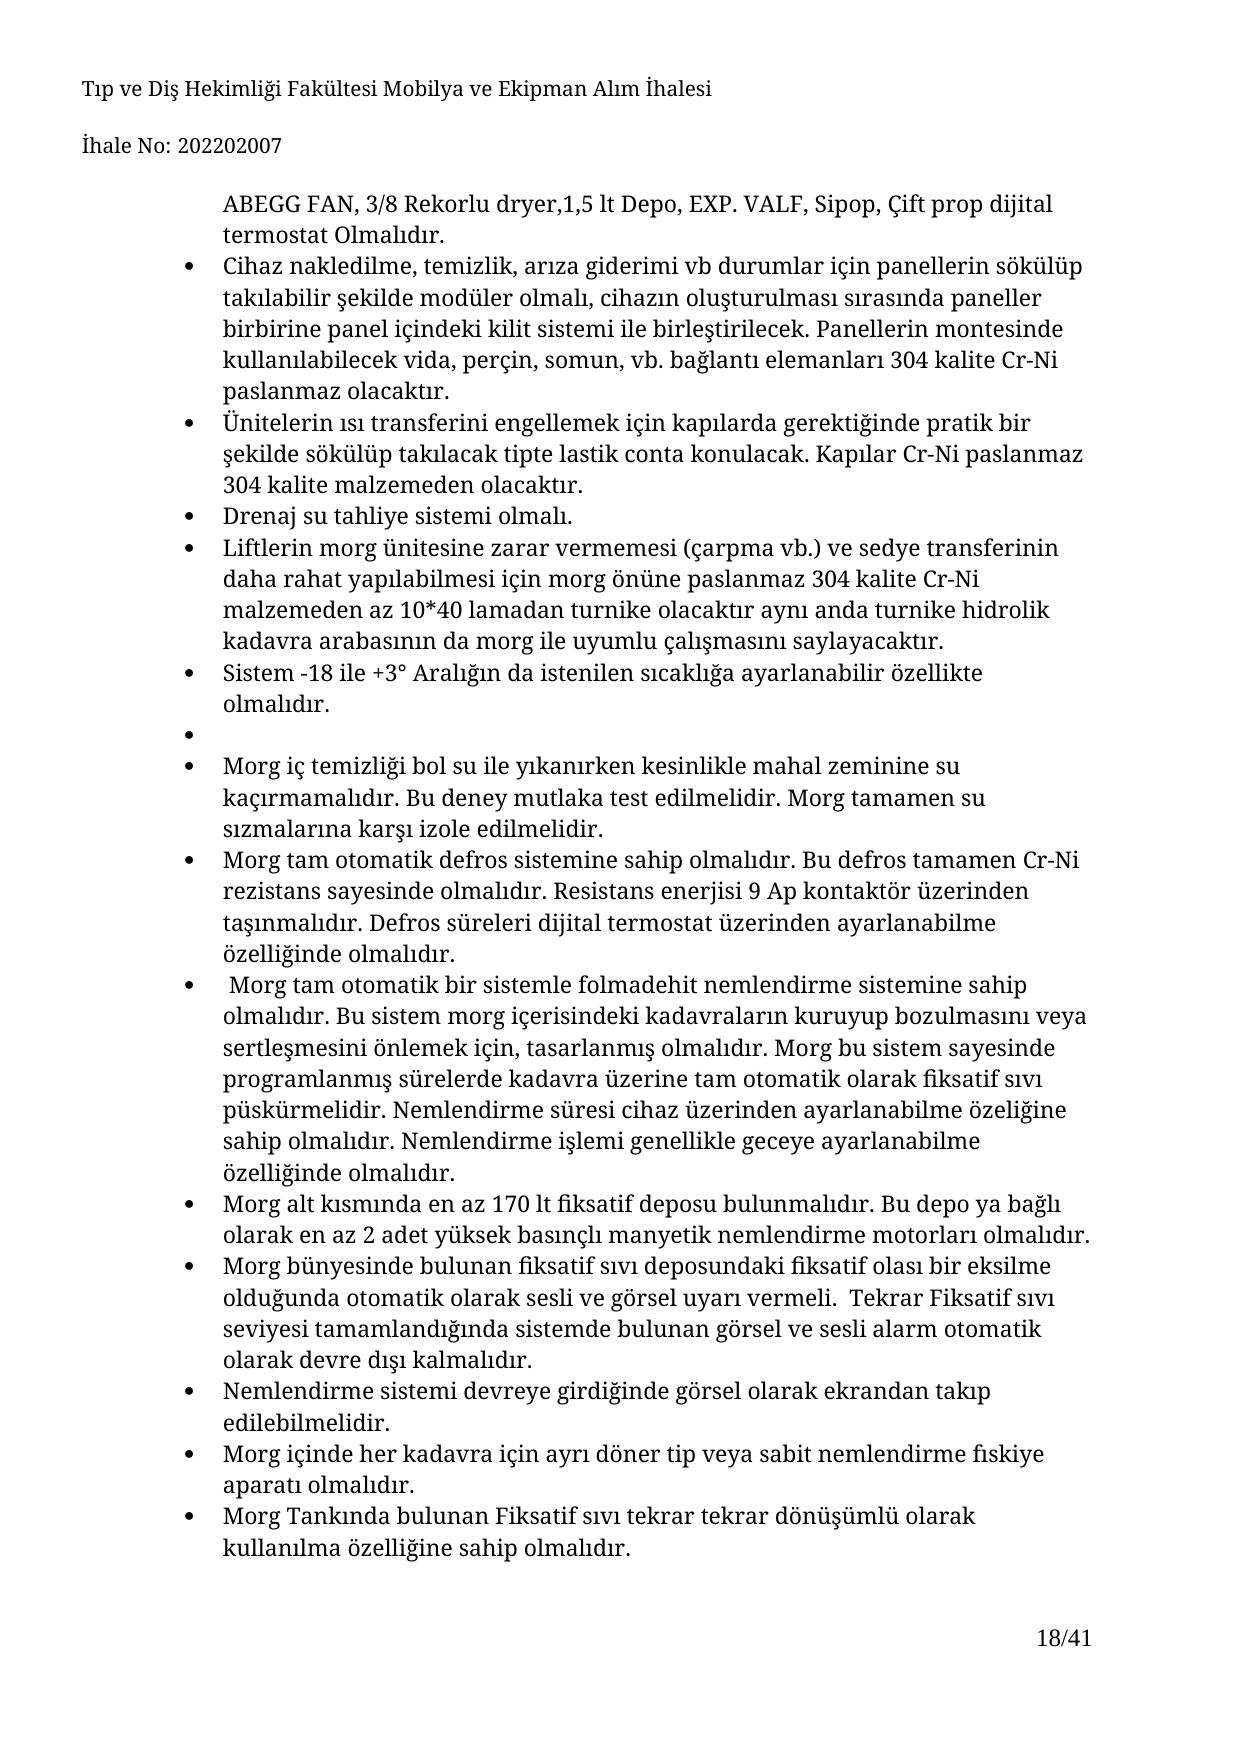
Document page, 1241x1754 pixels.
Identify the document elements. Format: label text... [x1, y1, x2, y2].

list Cihaz nakledilme, temizlik, arıza giderimi vb durumlar için panellerin sökülüp takılabilir şekilde modüler olmalı, cihazın oluşturulması sırasında paneller birbirine panel içindeki kilit sistemi ile birleştirilecek. Panellerin montesinde kullanılabilecek vida, perçin, somun, vb. bağlantı elemanları 304 kalite Cr-Ni paslanmaz olacaktır. [185, 250, 1093, 407]
list Morg alt kısmında en az 170 lt fiksatif deposu bulunmalıdır. Bu depo ya bağlı olarak en az 2 adet yüksek basınçlı manyetik nemlendirme motorları olmalıdır. [185, 1188, 1093, 1250]
list Morg iç temizliği bol su ile yıkanırken kesinlikle mahal zeminine su kaçırmamalıdır. Bu deney mutlaka test edilmelidir. Morg tamamen su sızmalarına karşı izole edilmelidir. [185, 750, 1093, 844]
list Morg Tankında bulunan Fiksatif sıvı tekrar tekrar dönüşümlü olarak kullanılma özelliğine sahip olmalıdır. [185, 1500, 1093, 1563]
list Liftlerin morg ünitesine zarar vermemesi (çarpma vb.) ve sedye transferinin daha rahat yapılabilmesi için morg önüne paslanmaz 304 kalite Cr-Ni malzemeden az 10*40 lamadan turnike olacaktır aynı anda turnike hidrolik kadavra arabasının da morg ile uyumlu çalışmasını saylayacaktır. [185, 532, 1093, 657]
list Morg bünyesinde bulunan fiksatif sıvı deposundaki fiksatif olası bir eksilme olduğunda otomatik olarak sesli ve görsel uyarı vermeli. Tekrar Fiksatif sıvı seviyesi tamamlandığında sistemde bulunan görsel ve sesli alarm otomatik olarak devre dışı kalmalıdır. [185, 1250, 1093, 1375]
list Sistem -18 ile +3° Aralığın da istenilen sıcaklığa ayarlanabilir özellikte olmalıdır. [185, 657, 1093, 719]
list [185, 188, 1093, 250]
list Morg tam otomatik defros sistemine sahip olmalıdır. Bu defros tamamen Cr-Ni rezistans sayesinde olmalıdır. Resistans enerjisi 9 Ap kontaktör üzerinden taşınmalıdır. Defros süreleri dijital termostat üzerinden ayarlanabilme özelliğinde olmalıdır. [185, 844, 1093, 969]
list Morg içinde her kadavra için ayrı döner tip veya sabit nemlendirme fıskiye aparatı olmalıdır. [185, 1438, 1093, 1500]
list Morg tam otomatik bir sistemle folmadehit nemlendirme sistemine sahip olmalıdır. Bu sistem morg içerisindeki kadavraların kuruyup bozulmasını veya sertleşmesini önlemek için, tasarlanmış olmalıdır. Morg bu sistem sayesinde programlanmış sürelerde kadavra üzerine tam otomatik olarak fiksatif sıvı püskürmelidir. Nemlendirme süresi cihaz üzerinden ayarlanabilme özeliğine sahip olmalıdır. Nemlendirme işlemi genellikle geceye ayarlanabilme özelliğinde olmalıdır. [185, 969, 1093, 1188]
list Drenaj su tahliye sistemi olmalı. [185, 500, 1093, 532]
list Nemlendirme sistemi devreye girdiğinde görsel olarak ekrandan takıp edilebilmelidir. [185, 1375, 1093, 1438]
list Ünitelerin ısı transferini engellemek için kapılarda gerektiğinde pratik bir şekilde sökülüp takılacak tipte lastik conta konulacak. Kapılar Cr-Ni paslanmaz 304 kalite malzemeden olacaktır. [185, 407, 1093, 500]
